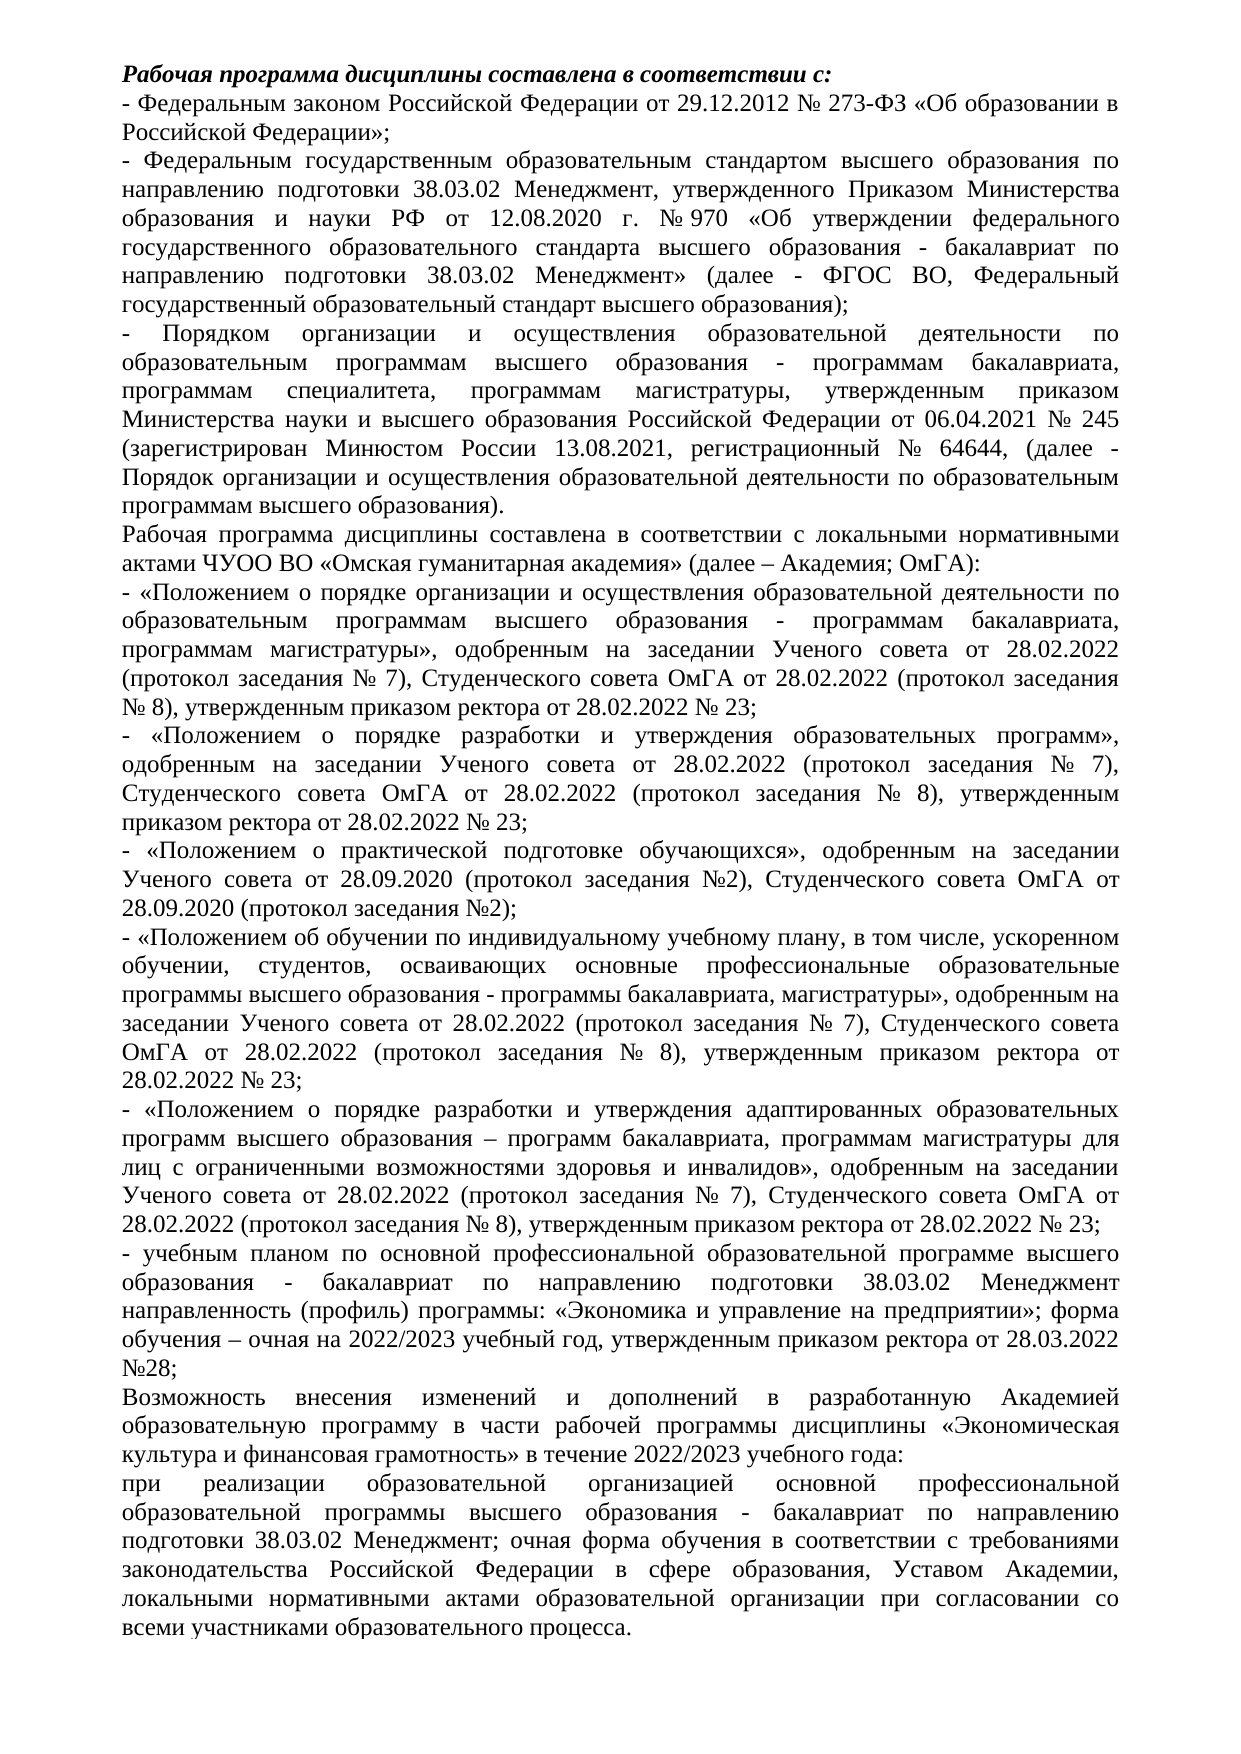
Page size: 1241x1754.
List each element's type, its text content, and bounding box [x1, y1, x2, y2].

table_cell - Федеральным законом Российской Федерации от 29.12.2012 № 273-ФЗ «Об образовании в Российской Федерации»; - Федеральным государственным образовательным стандартом высшего образования по направлению подготовки 38.03.02 Менеджмент, утвержденного Приказом Министерства образования и науки РФ от 12.08.2020 г. № 970 «Об утверждении федерального государственного образовательного стандарта высшего образования - бакалавриат по направлению подготовки 38.03.02 Менеджмент» (далее - ФГОС ВО, Федеральный государственный образовательный стандарт высшего образования); - Порядком организации и осуществления образовательной деятельности по образовательным программам высшего образования - программам бакалавриата, программам специалитета, программам магистратуры, утвержденным приказом Министерства науки и высшего образования Российской Федерации от 06.04.2021 № 245 (зарегистрирован Минюстом России 13.08.2021, регистрационный № 64644, (далее - Порядок организации и осуществления образовательной деятельности по образовательным программам высшего образования). Рабочая программа дисциплины составлена в соответствии с локальными нормативными актами ЧУОО ВО «Омская гуманитарная академия» (далее – Академия; ОмГА): - «Положением о порядке организации и осуществления образовательной деятельности по образовательным программам высшего образования - программам бакалавриата, программам магистратуры», одобренным на заседании Ученого совета от 28.02.2022 (протокол заседания № 7), Студенческого совета ОмГА от 28.02.2022 (протокол заседания № 8), утвержденным приказом ректора от 28.02.2022 № 23; - «Положением о порядке разработки и утверждения образовательных программ», одобренным на заседании Ученого совета от 28.02.2022 (протокол заседания № 7), Студенческого совета ОмГА от 28.02.2022 (протокол заседания № 8), утвержденным приказом ректора от 28.02.2022 № 23; - «Положением о практической подготовке обучающихся», одобренным на заседании Ученого совета от 28.09.2020 (протокол заседания №2), Студенческого совета ОмГА от 28.09.2020 (протокол заседания №2); - «Положением об обучении по индивидуальному учебному плану, в том числе, ускоренном обучении, студентов, осваивающих основные профессиональные образовательные программы высшего образования - программы бакалавриата, магистратуры», одобренным на заседании Ученого совета от 28.02.2022 (протокол заседания № 7), Студенческого совета ОмГА от 28.02.2022 (протокол заседания № 8), утвержденным приказом ректора от 28.02.2022 № 23; - «Положением о порядке разработки и утверждения адаптированных образовательных программ высшего образования – программ бакалавриата, программам магистратуры для лиц с ограниченными возможностями здоровья и инвалидов», одобренным на заседании Ученого совета от 28.02.2022 (протокол заседания № 7), Студенческого совета ОмГА от 28.02.2022 (протокол заседания № 8), утвержденным приказом ректора от 28.02.2022 № 23; - учебным планом по основной профессиональной образовательной программе высшего образования - бакалавриат по направлению подготовки 38.03.02 Менеджмент направленность (профиль) программы: «Экономика и управление на предприятии»; форма обучения – очная на 2022/2023 учебный год, утвержденным приказом ректора от 28.03.2022 №28; Возможность внесения изменений и дополнений в разработанную Академией образовательную программу в части рабочей программы дисциплины «Экономическая культура и финансовая грамотность» в течение 2022/2023 учебного года: при реализации образовательной организацией основной профессиональной образовательной программы высшего образования - бакалавриат по направлению подготовки 38.03.02 Менеджмент; очная форма обучения в соответствии с требованиями законодательства Российской Федерации в сфере образования, Уставом Академии, локальными нормативными актами образовательной организации при согласовании со всеми участниками образовательного процесса. [118, 88, 1124, 1639]
table_header Рабочая программа дисциплины составлена в соответствии с: [118, 59, 1124, 88]
